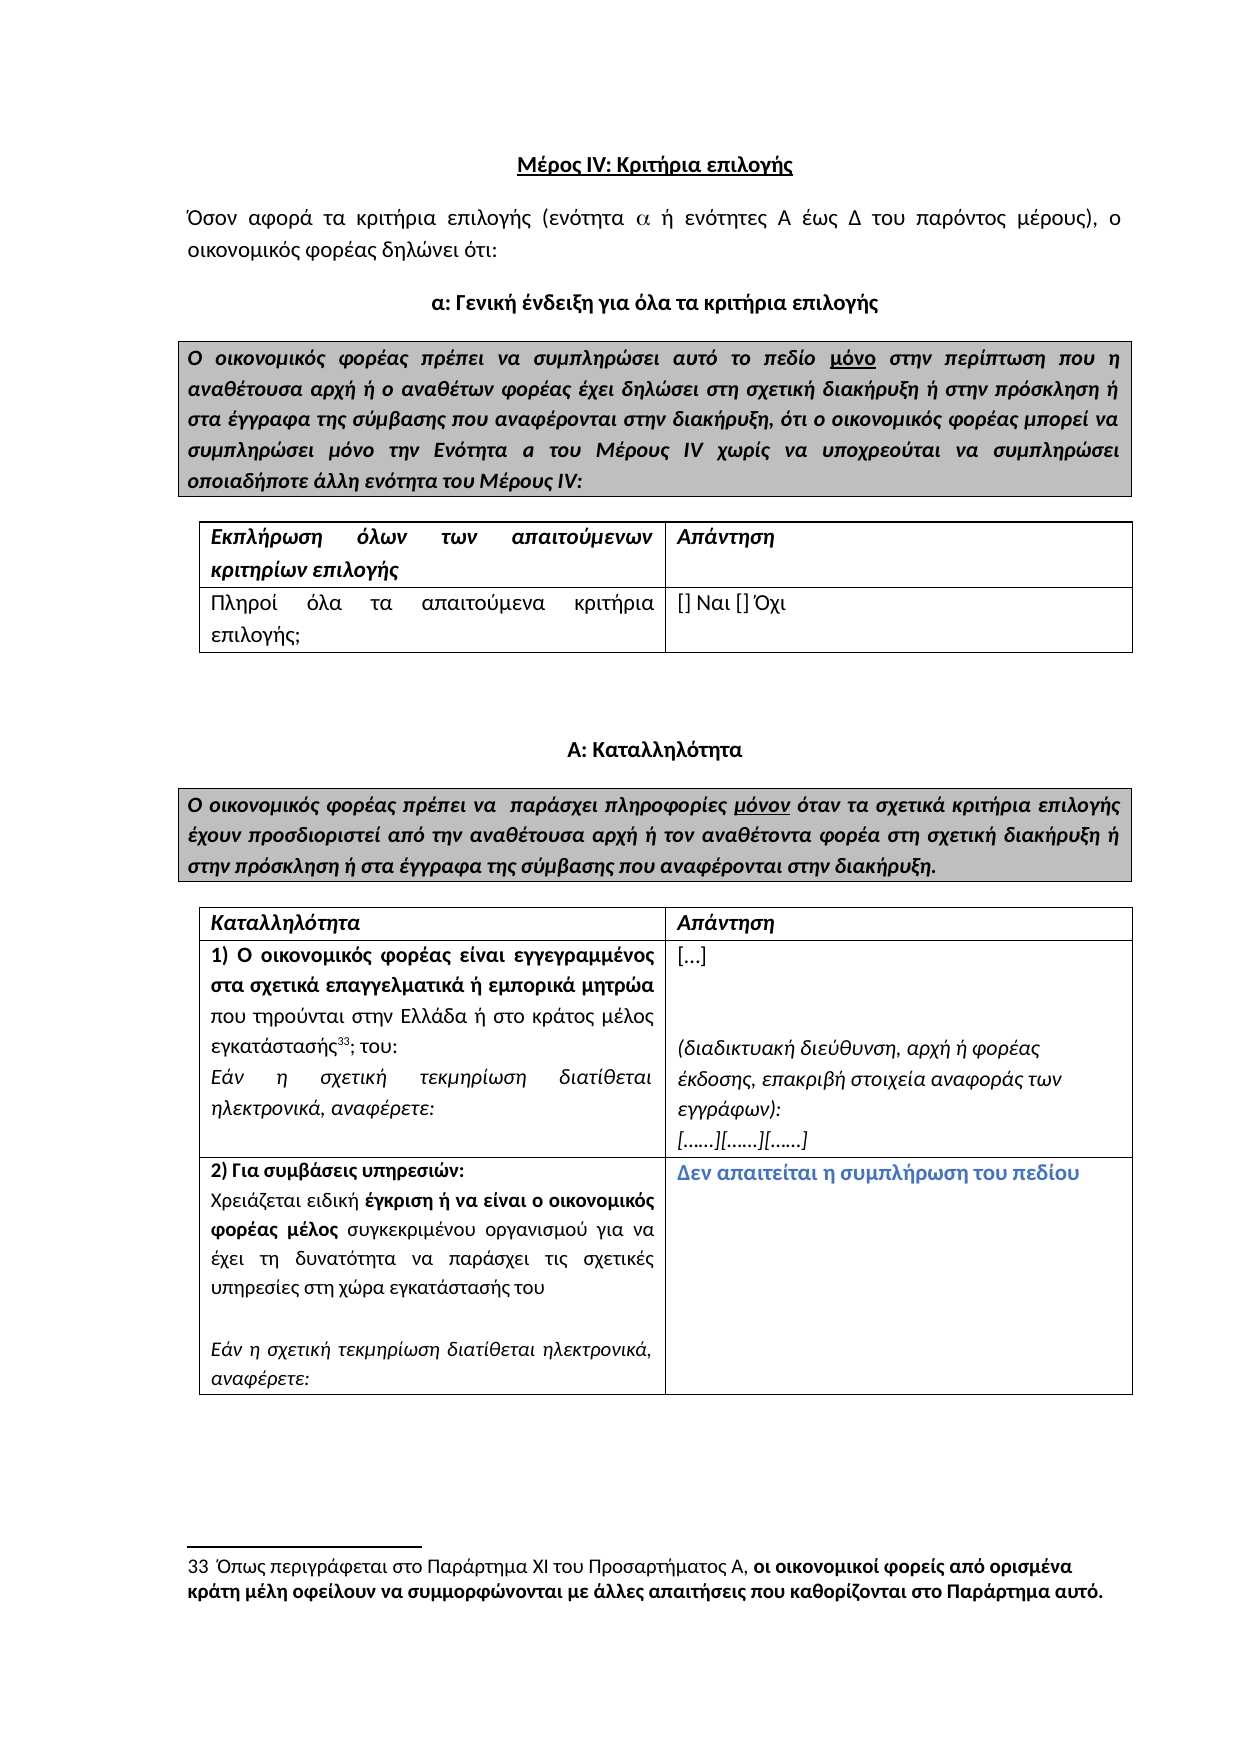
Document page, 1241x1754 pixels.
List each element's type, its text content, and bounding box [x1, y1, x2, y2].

table_header Απάντηση [666, 908, 1132, 940]
table_cell […] (διαδικτυακή διεύθυνση, αρχή ή φορέας έκδοσης, επακριβή στοιχεία αναφοράς των εγγράφων): [……][……][……] [666, 941, 1132, 1157]
table_header Απάντηση [666, 523, 1132, 587]
table_cell [] Ναι [] Όχι [666, 588, 1132, 652]
table_cell 2) Για συμβάσεις υπηρεσιών: Χρειάζεται ειδική έγκριση ή να είναι ο οικονομικός φορέας μέλος συγκεκριμένου οργανισμού για να έχει τη δυνατότητα να παράσχει τις σχετικές υπηρεσίες στη χώρα εγκατάστασής του Εάν η σχετική τεκμηρίωση διατίθεται ηλεκτρονικά, αναφέρετε: [200, 1158, 665, 1394]
text α: Γενική ένδειξη για όλα τα κριτήρια επιλογής [187, 288, 1122, 316]
table_cell Δεν απαιτείται η συμπλήρωση του πεδίου [666, 1158, 1132, 1394]
text Μέρος IV: Κριτήρια επιλογής [187, 150, 1122, 178]
table_header Καταλληλότητα [200, 908, 665, 940]
text Α: Καταλληλότητα [187, 735, 1122, 763]
text Ο οικονομικός φορέας πρέπει να συμπληρώσει αυτό το πεδίο μόνο στην περίπτωση που η αναθέτουσα αρχή ή ο αναθέτων φορέας έχει δηλώσει στη σχετική διακήρυξη ή στην πρόσκληση ή στα έγγραφα της σύμβασης που αναφέρονται στην διακήρυξη, ότι ο οικονομικός φορέας μπορεί να συμπληρώσει μόνο την Ενότητα a του Μέρους ΙV χωρίς να υποχρεούται να συμπληρώσει οποιαδήποτε άλλη ενότητα του Μέρους ΙV: [179, 342, 1131, 496]
text Όσον αφορά τα κριτήρια επιλογής (ενότητα  ή ενότητες Α έως Δ του παρόντος μέρους), ο οικονομικός φορέας δηλώνει ότι: [187, 203, 1122, 263]
text Ο οικονομικός φορέας πρέπει να παράσχει πληροφορίες μόνον όταν τα σχετικά κριτήρια επιλογής έχουν προσδιοριστεί από την αναθέτουσα αρχή ή τον αναθέτοντα φορέα στη σχετική διακήρυξη ή στην πρόσκληση ή στα έγγραφα της σύμβασης που αναφέρονται στην διακήρυξη. [179, 789, 1131, 881]
table_cell 1) Ο οικονομικός φορέας είναι εγγεγραμμένος στα σχετικά επαγγελματικά ή εμπορικά μητρώα που τηρούνται στην Ελλάδα ή στο κράτος μέλος εγκατάστασής; του: Εάν η σχετική τεκμηρίωση διατίθεται ηλεκτρονικά, αναφέρετε: [200, 941, 665, 1157]
table_header Εκπλήρωση όλων των απαιτούμενων κριτηρίων επιλογής [200, 523, 665, 587]
table_cell Πληροί όλα τα απαιτούμενα κριτήρια επιλογής; [200, 588, 665, 652]
